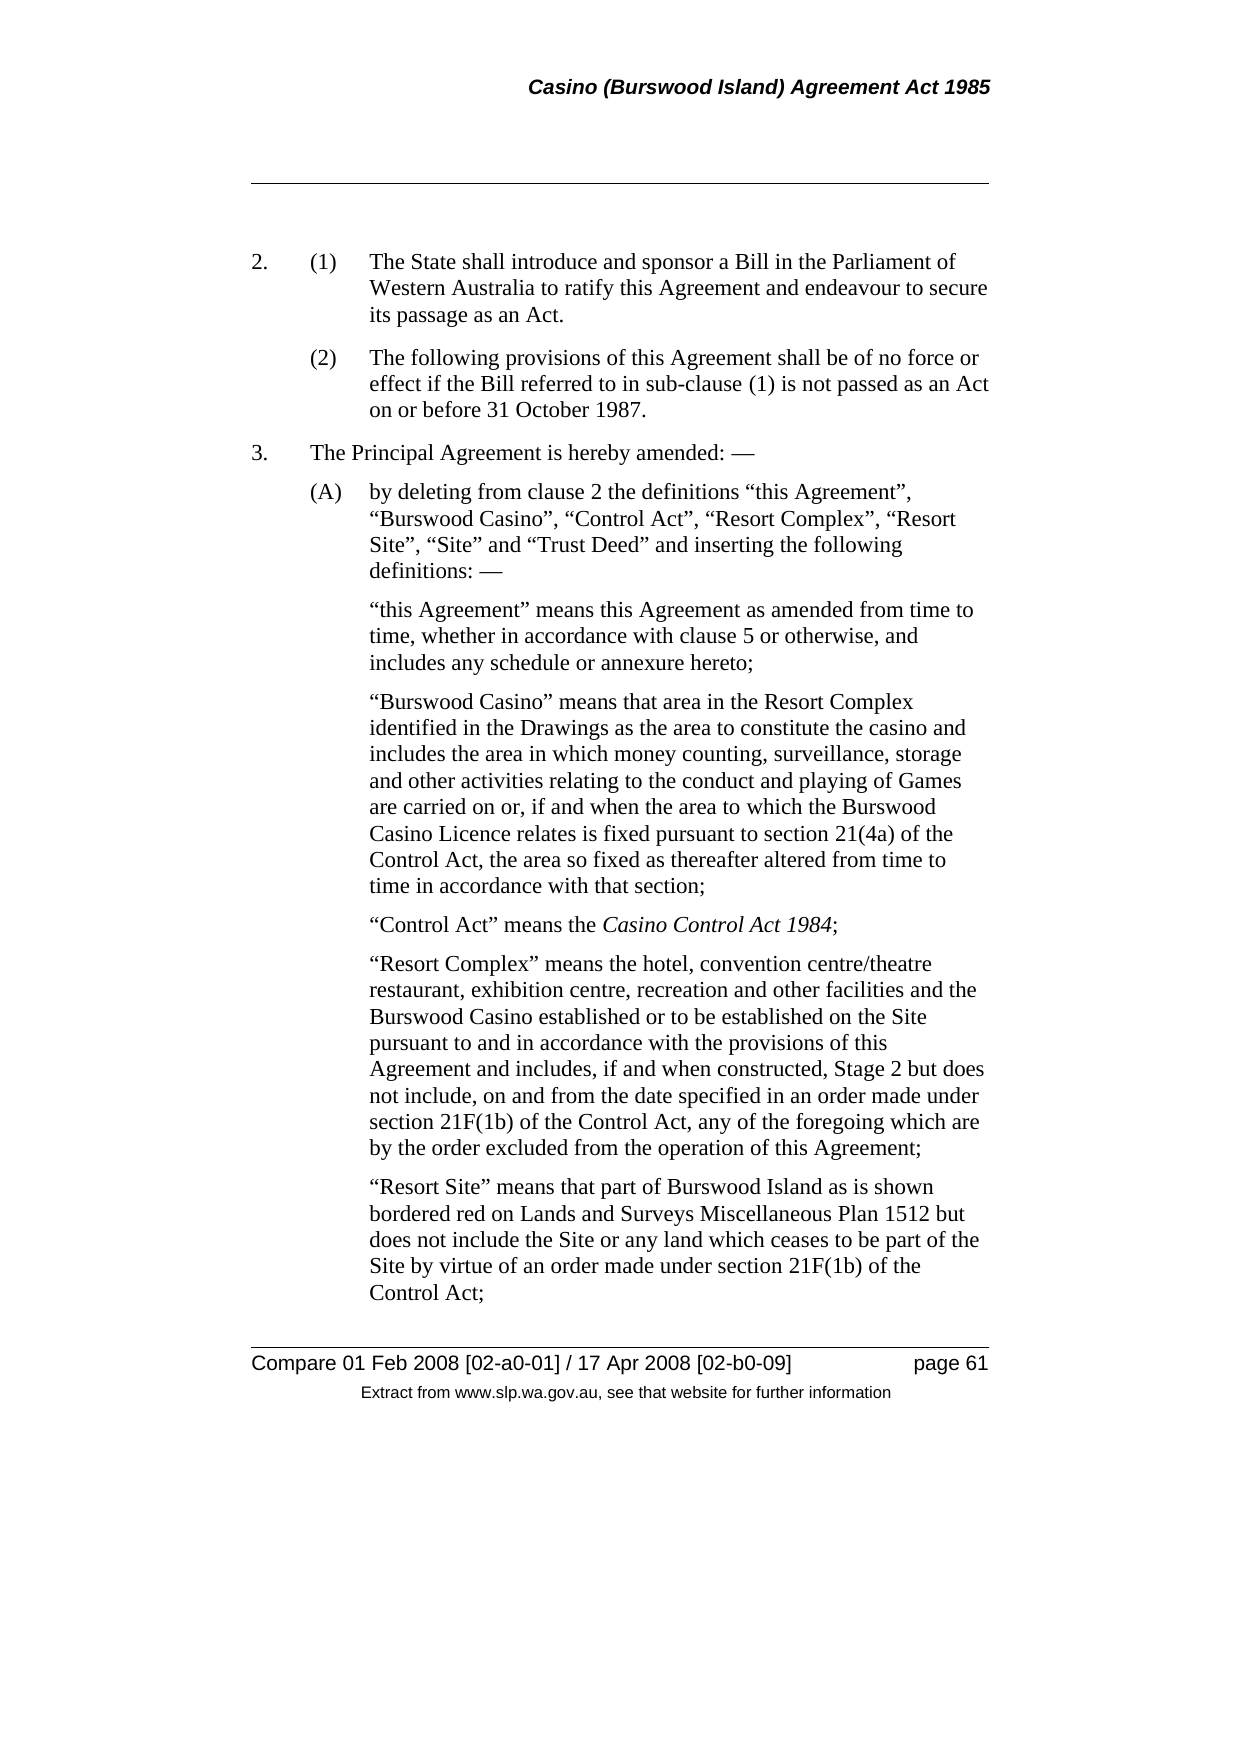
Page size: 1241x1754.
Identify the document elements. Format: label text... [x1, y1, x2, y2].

text (A) by deleting from clause 2 the definitions “this Agreement”, “Burswood Casino”, “Control Act”, “Resort Complex”, “Resort Site”, “Site” and “Trust Deed” and inserting the following definitions: — [251, 478, 989, 584]
text (2) The following provisions of this Agreement shall be of no force or effect if the Bill referred to in sub-clause (1) is not passed as an Act on or before 31 October 1987. [251, 344, 989, 423]
text “Resort Site” means that part of Burswood Island as is shown bordered red on Lands and Surveys Miscellaneous Plan 1512 but does not include the Site or any land which ceases to be part of the Site by virtue of an order made under section 21F(1b) of the Control Act; [251, 1173, 989, 1305]
text “Burswood Casino” means that area in the Resort Complex identified in the Drawings as the area to constitute the casino and includes the area in which money counting, surveillance, storage and other activities relating to the conduct and playing of Games are carried on or, if and when the area to which the Burswood Casino Licence relates is fixed pursuant to section 21(4a) of the Control Act, the area so fixed as thereafter altered from time to time in accordance with that section; [251, 688, 989, 899]
text “Resort Complex” means the hotel, convention centre/theatre restaurant, exhibition centre, recreation and other facilities and the Burswood Casino established or to be established on the Site pursuant to and in accordance with the provisions of this Agreement and includes, if and when constructed, Stage 2 but does not include, on and from the date specified in an order made under section 21F(1b) of the Control Act, any of the foregoing which are by the order excluded from the operation of this Agreement; [251, 950, 989, 1161]
text “this Agreement” means this Agreement as amended from time to time, whether in accordance with clause 5 or otherwise, and includes any schedule or annexure hereto; [251, 596, 989, 675]
text 2. (1) The State shall introduce and sponsor a Bill in the Parliament of Western Australia to ratify this Agreement and endeavour to secure its passage as an Act. [251, 248, 989, 327]
text 3. The Principal Agreement is hereby amended: — [251, 439, 989, 466]
text “Control Act” means the Casino Control Act 1984; [251, 911, 989, 937]
